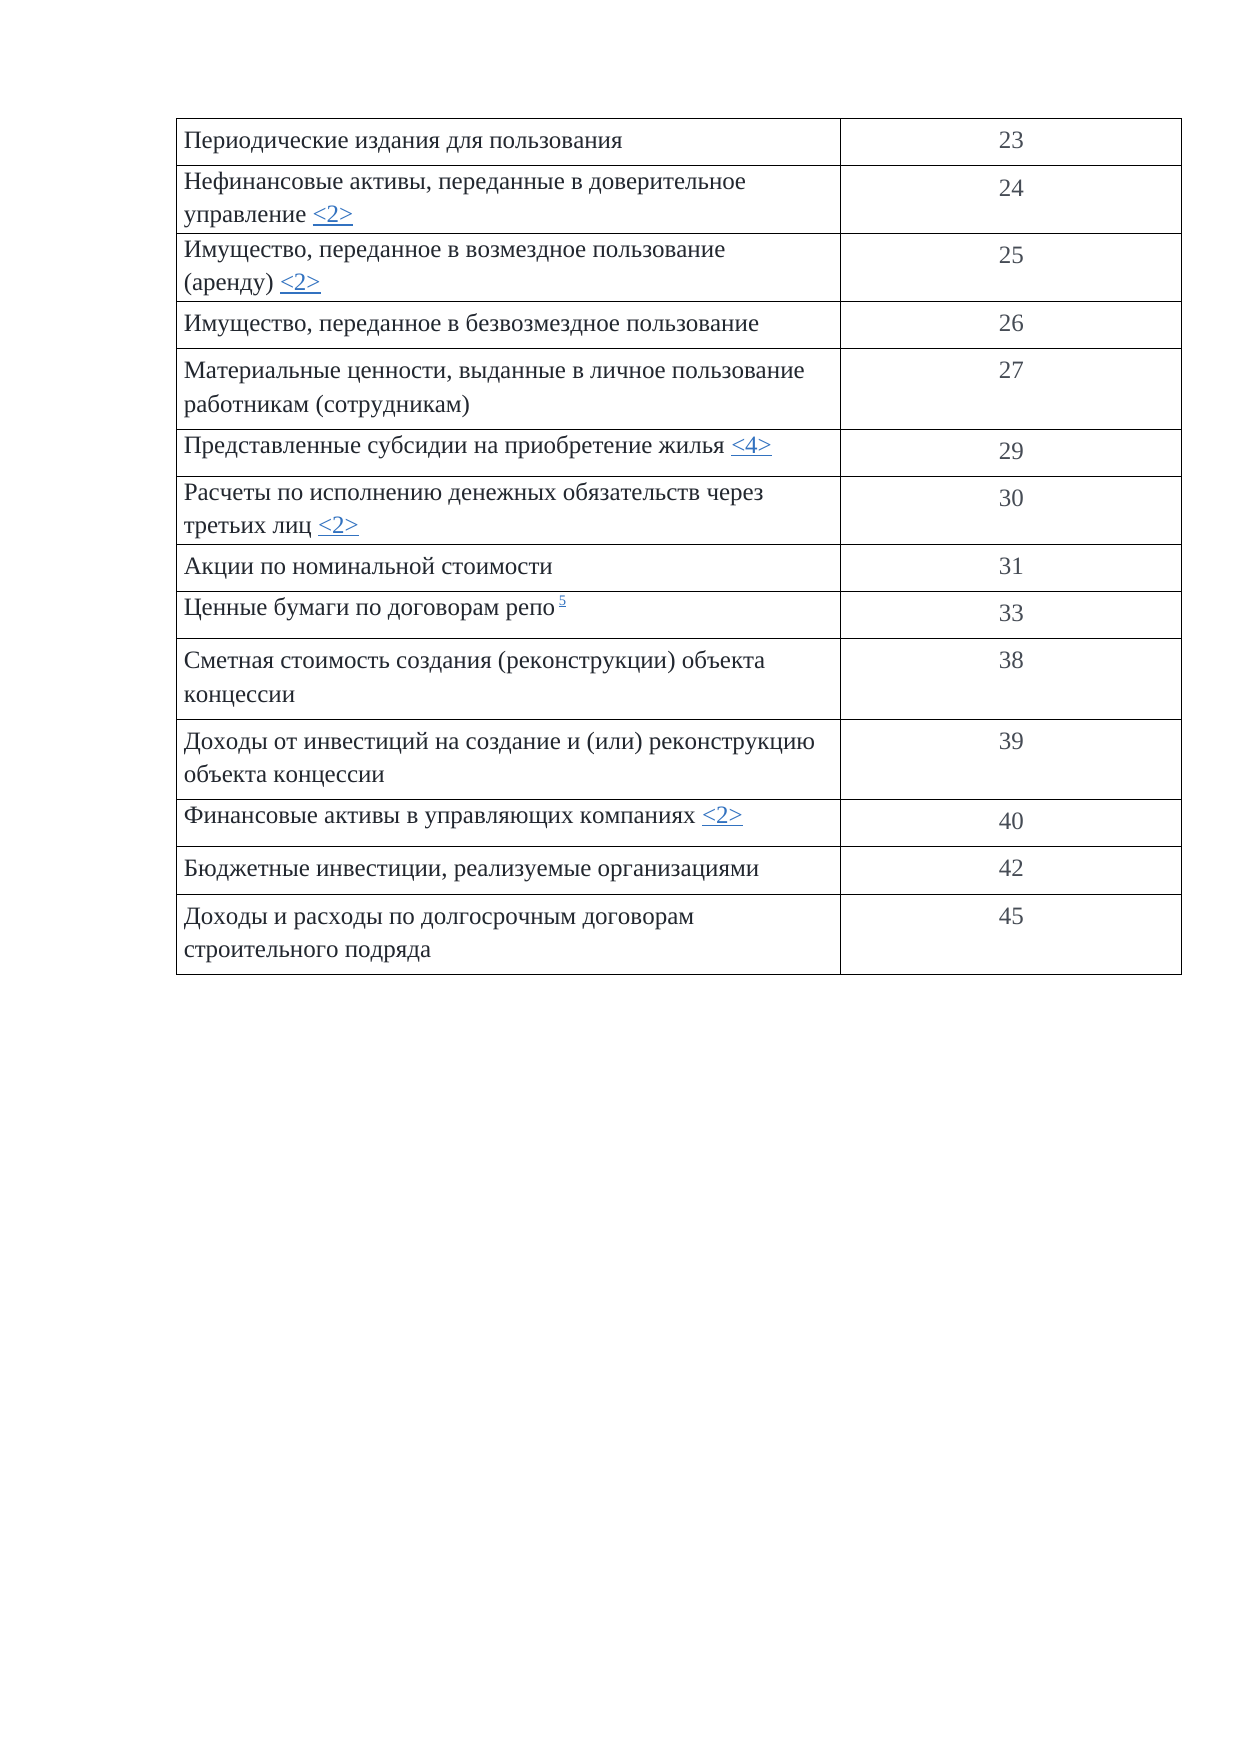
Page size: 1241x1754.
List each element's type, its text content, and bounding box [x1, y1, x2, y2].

table_cell Сметная стоимость создания (реконструкции) объекта концессии [177, 639, 840, 719]
table_cell Финансовые активы в управляющих компаниях <2> [177, 800, 840, 846]
table_cell Доходы от инвестиций на создание и (или) реконструкцию объекта концессии [177, 720, 840, 799]
table_cell Нефинансовые активы, переданные в доверительное управление <2> [177, 166, 840, 233]
table_cell Расчеты по исполнению денежных обязательств через третьих лиц <2> [177, 477, 840, 544]
table_cell 29 [841, 430, 1181, 476]
table_cell 40 [841, 800, 1181, 846]
table_cell Представленные субсидии на приобретение жилья <4> [177, 430, 840, 476]
table_cell Доходы и расходы по долгосрочным договорам строительного подряда [177, 895, 840, 974]
table_cell 25 [841, 234, 1181, 301]
table_cell 42 [841, 847, 1181, 893]
table_cell Акции по номинальной стоимости [177, 545, 840, 591]
table_cell Имущество, переданное в безвозмездное пользование [177, 302, 840, 348]
table_cell Имущество, переданное в возмездное пользование (аренду) <2> [177, 234, 840, 301]
table_cell 26 [841, 302, 1181, 348]
table_cell 30 [841, 477, 1181, 544]
table_cell 31 [841, 545, 1181, 591]
table_cell 24 [841, 166, 1181, 233]
table_cell 45 [841, 895, 1181, 974]
table_cell 38 [841, 639, 1181, 719]
table_cell Материальные ценности, выданные в личное пользование работникам (сотрудникам) [177, 349, 840, 429]
table_cell Периодические издания для пользования [177, 119, 840, 165]
table_cell Бюджетные инвестиции, реализуемые организациями [177, 847, 840, 893]
table_cell 23 [841, 119, 1181, 165]
table_cell 33 [841, 592, 1181, 638]
table_cell 39 [841, 720, 1181, 799]
table_cell 27 [841, 349, 1181, 429]
table_cell Ценные бумаги по договорам репо 5 [177, 592, 840, 638]
